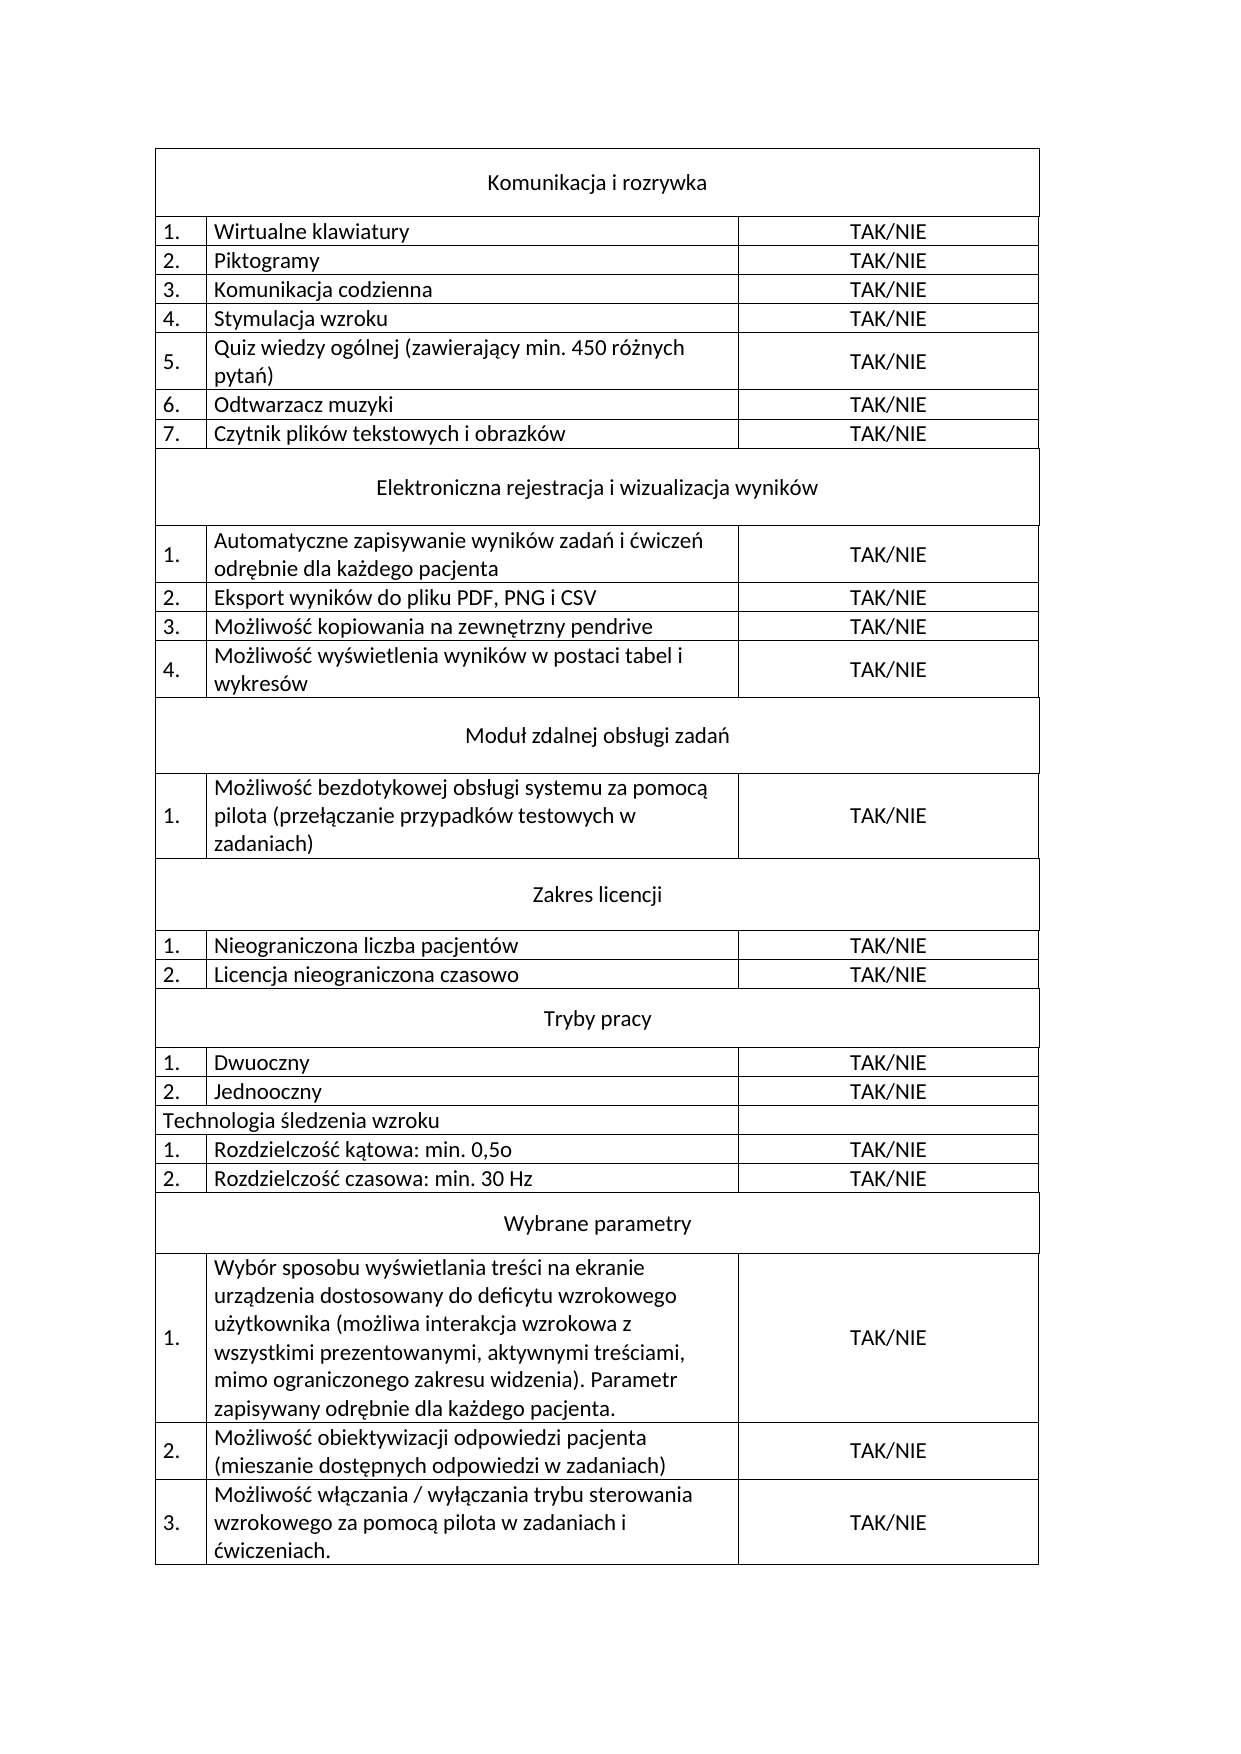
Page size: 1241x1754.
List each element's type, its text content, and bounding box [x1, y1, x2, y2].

table_cell 5. [156, 333, 206, 389]
table_cell Możliwość obiektywizacji odpowiedzi pacjenta (mieszanie dostępnych odpowiedzi w zadaniach) [207, 1423, 738, 1479]
table_cell 1. [156, 1254, 206, 1422]
table_cell Rozdzielczość kątowa: min. 0,5o [207, 1135, 738, 1163]
table_cell Możliwość bezdotykowej obsługi systemu za pomocą pilota (przełączanie przypadków testowych w zadaniach) [207, 774, 738, 857]
table_cell 1. [156, 526, 206, 582]
table_cell TAK/NIE [739, 960, 1038, 988]
table_cell TAK/NIE [739, 1423, 1038, 1479]
table_cell TAK/NIE [739, 333, 1038, 389]
table_cell TAK/NIE [739, 526, 1038, 582]
table_cell 4. [156, 641, 206, 697]
table_cell TAK/NIE [739, 1135, 1038, 1163]
table_cell Komunikacja codzienna [207, 275, 738, 303]
table_cell Automatyczne zapisywanie wyników zadań i ćwiczeń odrębnie dla każdego pacjenta [207, 526, 738, 582]
table_cell Nieograniczona liczba pacjentów [207, 931, 738, 959]
table_cell Rozdzielczość czasowa: min. 30 Hz [207, 1164, 738, 1192]
table_cell 1. [156, 931, 206, 959]
table_cell Wirtualne klawiatury [207, 217, 738, 245]
table_cell Stymulacja wzroku [207, 304, 738, 332]
table_cell 4. [156, 304, 206, 332]
table_cell Możliwość kopiowania na zewnętrzny pendrive [207, 612, 738, 640]
table_cell TAK/NIE [739, 1254, 1038, 1422]
table_cell 3. [156, 275, 206, 303]
table_cell Wybór sposobu wyświetlania treści na ekranie urządzenia dostosowany do deficytu wzrokowego użytkownika (możliwa interakcja wzrokowa z wszystkimi prezentowanymi, aktywnymi treściami, mimo ograniczonego zakresu widzenia). Parametr zapisywany odrębnie dla każdego pacjenta. [207, 1254, 738, 1422]
table_cell Tryby pracy [156, 989, 1039, 1047]
table_cell Jednooczny [207, 1077, 738, 1105]
table_cell Odtwarzacz muzyki [207, 390, 738, 418]
table_cell TAK/NIE [739, 420, 1038, 447]
table_cell TAK/NIE [739, 1480, 1038, 1564]
table_cell TAK/NIE [739, 217, 1038, 245]
table_cell TAK/NIE [739, 390, 1038, 418]
table_cell TAK/NIE [739, 304, 1038, 332]
table_cell Technologia śledzenia wzroku [156, 1106, 738, 1134]
table_cell 6. [156, 390, 206, 418]
table_cell TAK/NIE [739, 774, 1038, 857]
table_cell 3. [156, 612, 206, 640]
table_cell 1. [156, 774, 206, 857]
table_cell 3. [156, 1480, 206, 1564]
table_cell Komunikacja i rozrywka [156, 149, 1039, 216]
table_cell Piktogramy [207, 246, 738, 274]
table_cell [739, 1106, 1038, 1134]
table_cell 1. [156, 1048, 206, 1076]
table_cell Dwuoczny [207, 1048, 738, 1076]
table_cell Moduł zdalnej obsługi zadań [156, 698, 1039, 772]
table_cell 2. [156, 246, 206, 274]
table_cell Możliwość włączania / wyłączania trybu sterowania wzrokowego za pomocą pilota w zadaniach i ćwiczeniach. [207, 1480, 738, 1564]
table_cell TAK/NIE [739, 931, 1038, 959]
table_cell TAK/NIE [739, 1164, 1038, 1192]
table_cell 2. [156, 1164, 206, 1192]
table_cell 2. [156, 583, 206, 611]
table_cell Licencja nieograniczona czasowo [207, 960, 738, 988]
table_cell TAK/NIE [739, 583, 1038, 611]
table_cell TAK/NIE [739, 275, 1038, 303]
table_cell Eksport wyników do pliku PDF, PNG i CSV [207, 583, 738, 611]
table_cell 7. [156, 420, 206, 447]
table_cell TAK/NIE [739, 641, 1038, 697]
table_cell 2. [156, 960, 206, 988]
table_cell 1. [156, 1135, 206, 1163]
table_cell TAK/NIE [739, 246, 1038, 274]
table_cell 2. [156, 1423, 206, 1479]
table_cell Quiz wiedzy ogólnej (zawierający min. 450 różnych pytań) [207, 333, 738, 389]
table_cell TAK/NIE [739, 612, 1038, 640]
table_cell Elektroniczna rejestracja i wizualizacja wyników [156, 449, 1039, 525]
table_cell 1. [156, 217, 206, 245]
table_cell 2. [156, 1077, 206, 1105]
table_cell Czytnik plików tekstowych i obrazków [207, 420, 738, 447]
table_cell Możliwość wyświetlenia wyników w postaci tabel i wykresów [207, 641, 738, 697]
table_cell Zakres licencji [156, 859, 1039, 930]
table_cell TAK/NIE [739, 1077, 1038, 1105]
table_cell TAK/NIE [739, 1048, 1038, 1076]
table_cell Wybrane parametry [156, 1193, 1039, 1252]
